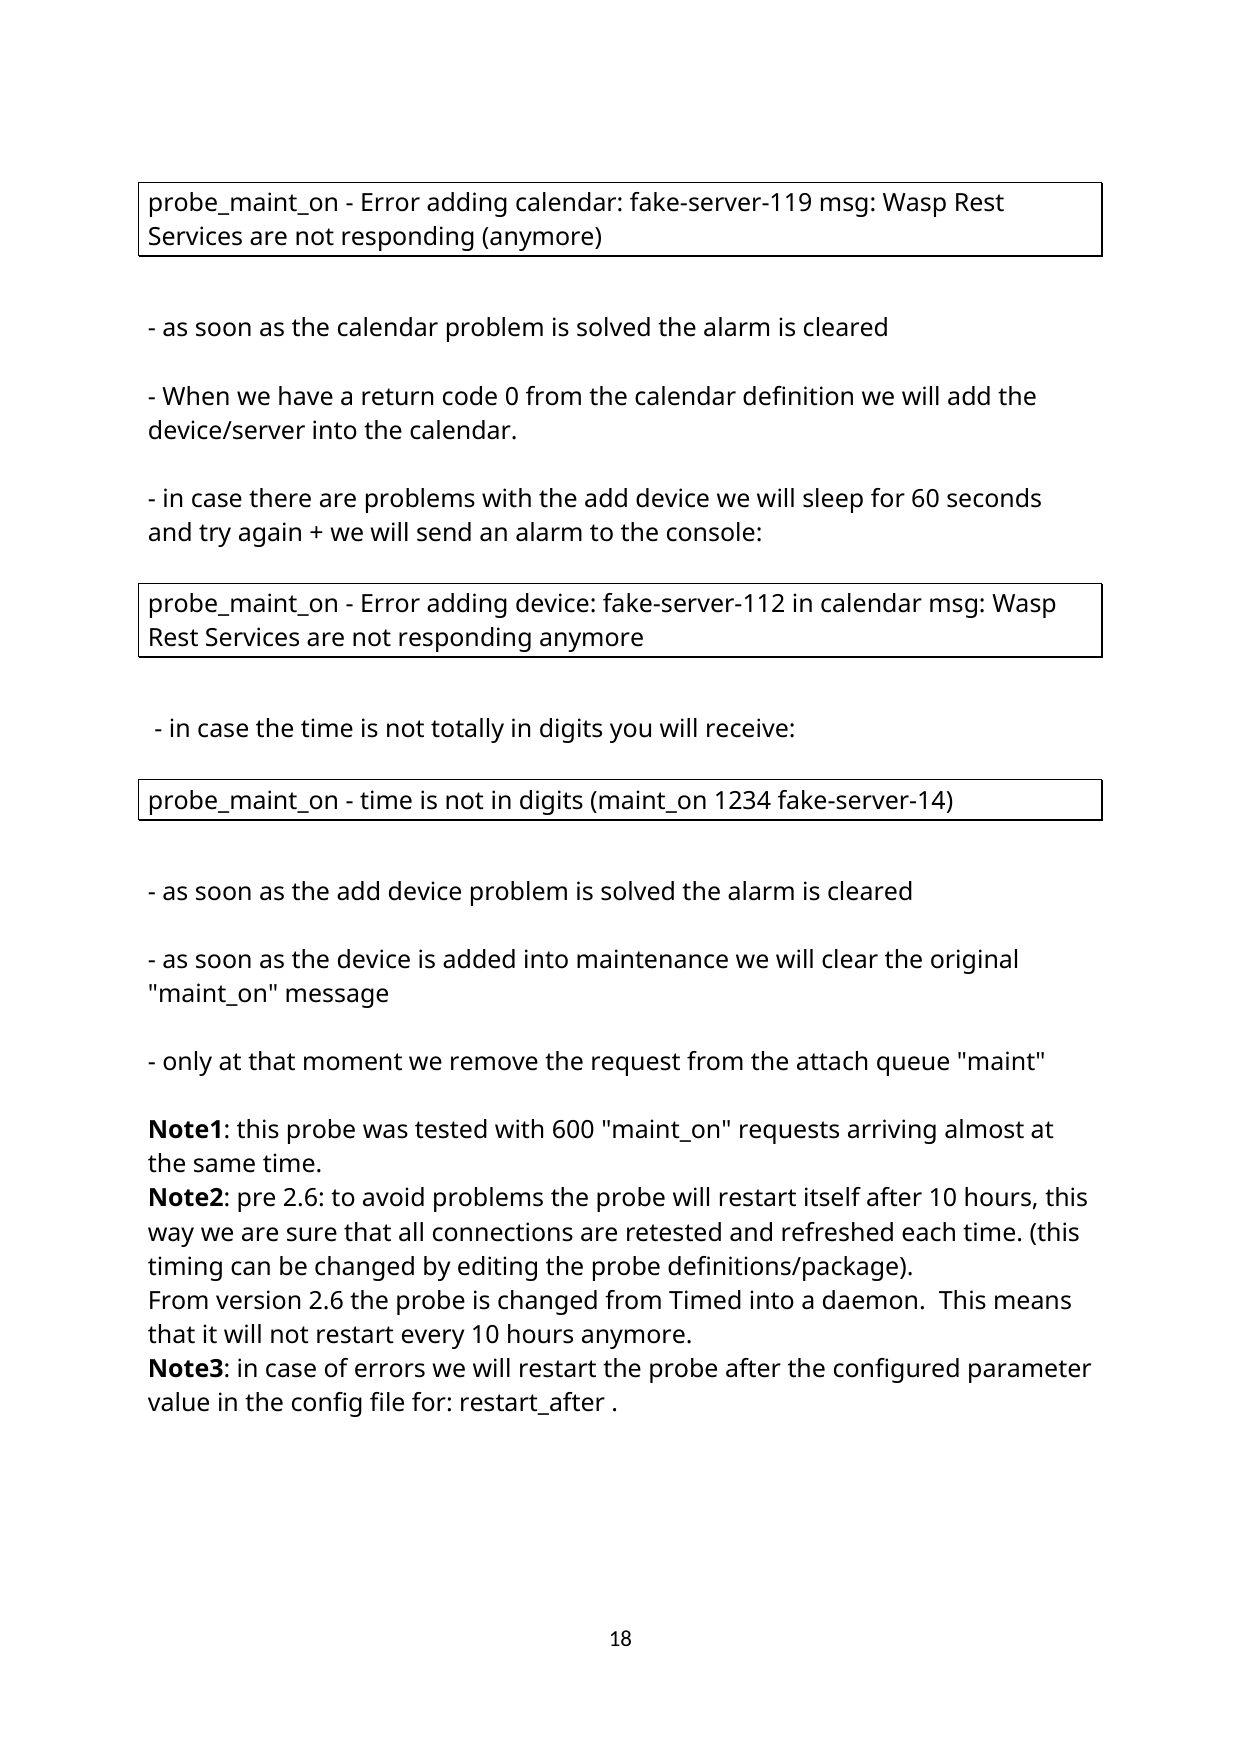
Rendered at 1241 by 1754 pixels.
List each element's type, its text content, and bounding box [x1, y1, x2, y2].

text probe_maint_on - Error adding device: fake-server-112 in calendar msg: Wasp Rest Services are not responding anymore [139, 584, 1101, 656]
text - as soon as the calendar problem is solved the alarm is cleared [148, 310, 1093, 344]
text Note3: in case of errors we will restart the probe after the configured parameter value in the config file for: restart_after . [148, 1350, 1093, 1418]
text - in case the time is not totally in digits you will receive: [148, 711, 1093, 745]
text - as soon as the add device problem is solved the alarm is cleared [148, 873, 1093, 908]
text Note2: pre 2.6: to avoid problems the probe will restart itself after 10 hours, this way we are sure that all connections are retested and refreshed each time. (this timing can be changed by editing the probe definitions/package). [148, 1180, 1093, 1282]
text - When we have a return code 0 from the calendar definition we will add the device/server into the calendar. [148, 378, 1093, 446]
text - only at that moment we remove the request from the attach queue "maint" [148, 1044, 1093, 1078]
text probe_maint_on - time is not in digits (maint_on 1234 fake-server-14) [139, 780, 1101, 819]
text From version 2.6 the probe is changed from Timed into a daemon. This means that it will not restart every 10 hours anymore. [148, 1282, 1093, 1350]
text - in case there are problems with the add device we will sleep for 60 seconds and try again + we will send an alarm to the console: [148, 480, 1093, 548]
text probe_maint_on - Error adding calendar: fake-server-119 msg: Wasp Rest Services are not responding (anymore) [139, 183, 1101, 255]
text Note1: this probe was tested with 600 "maint_on" requests arriving almost at the same time. [148, 1112, 1093, 1180]
text - as soon as the device is added into maintenance we will clear the original "maint_on" message [148, 942, 1093, 1010]
